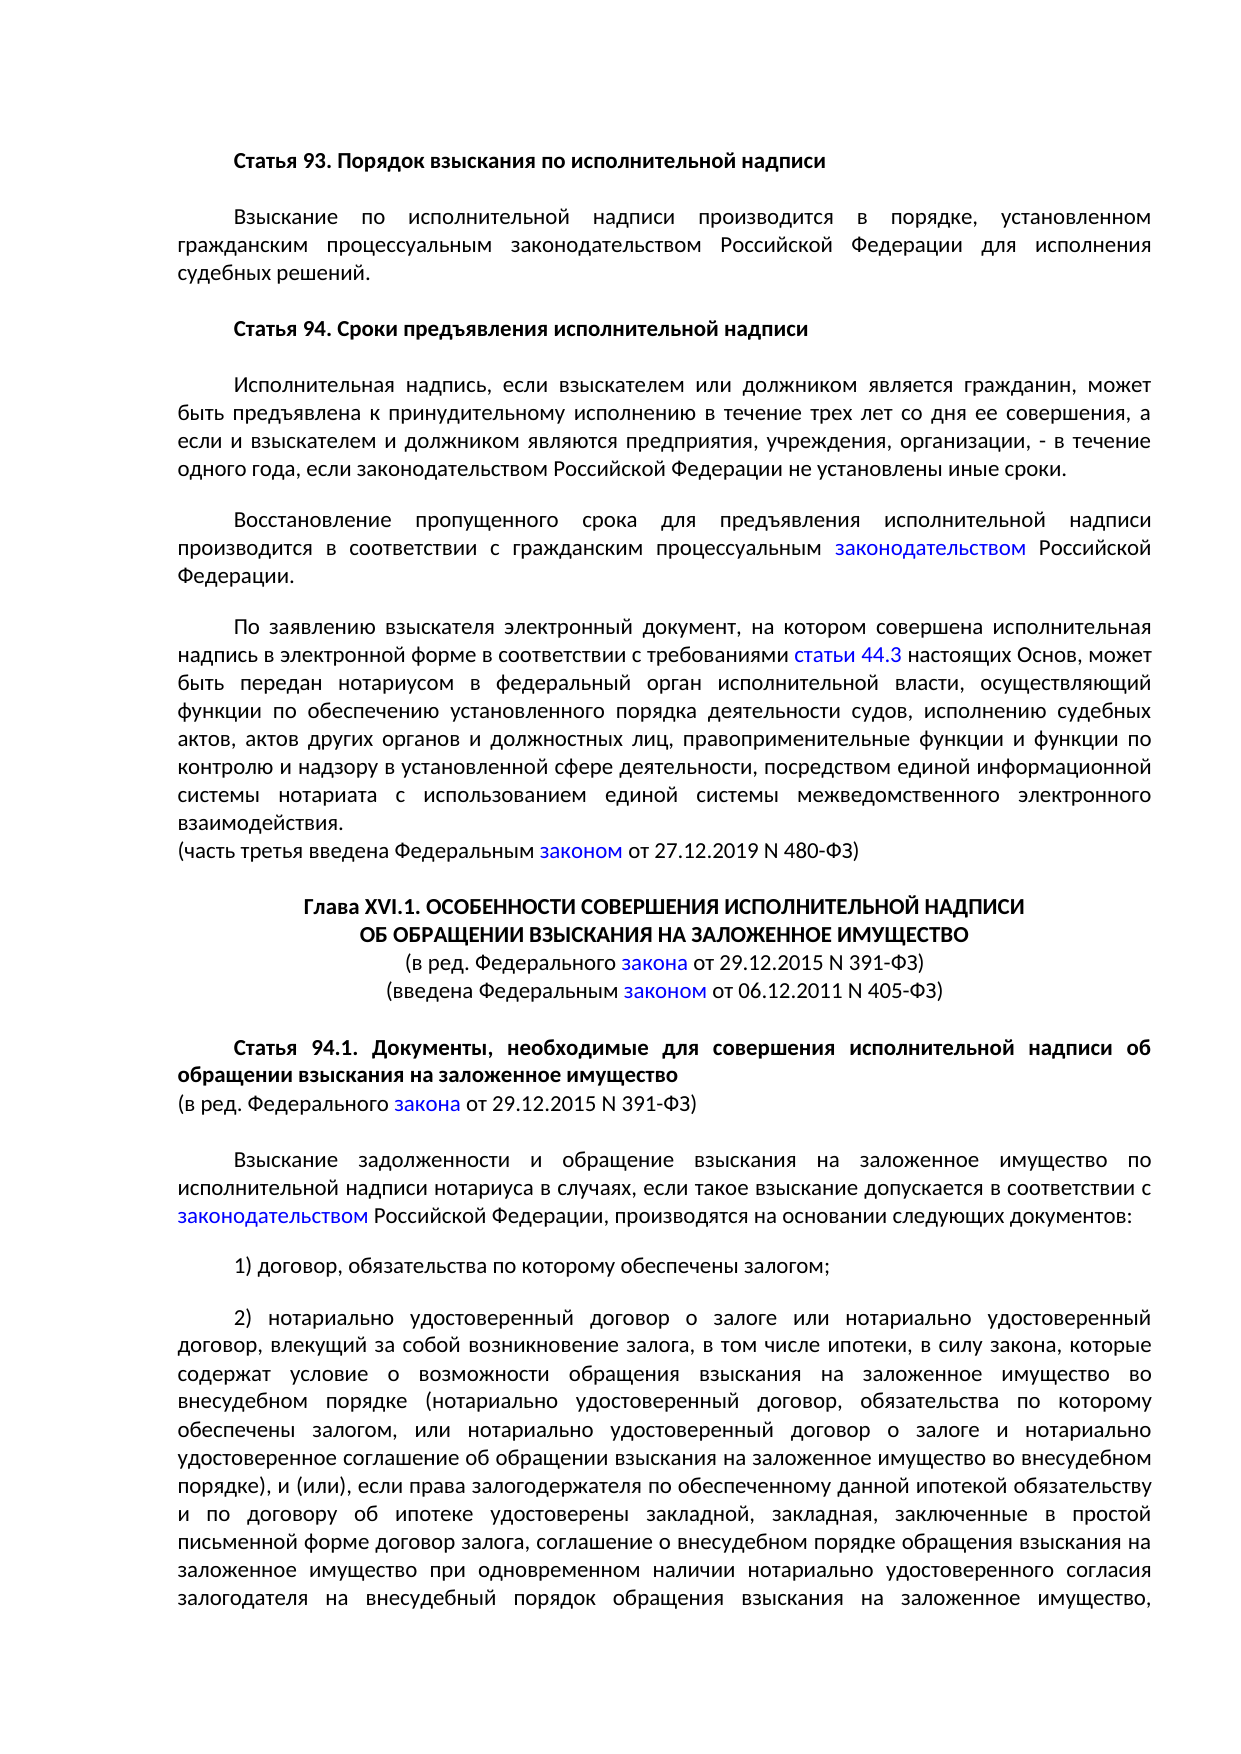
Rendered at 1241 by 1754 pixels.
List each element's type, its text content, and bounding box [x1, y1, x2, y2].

text Взыскание задолженности и обращение взыскания на заложенное имущество по исполнительной надписи нотариуса в случаях, если такое взыскание допускается в соответствии с законодательством Российской Федерации, производятся на основании следующих документов: [177, 1145, 1152, 1229]
text Исполнительная надпись, если взыскателем или должником является гражданин, может быть предъявлена к принудительному исполнению в течение трех лет со дня ее совершения, а если и взыскателем и должником являются предприятия, учреждения, организации, - в течение одного года, если законодательством Российской Федерации не установлены иные сроки. [177, 370, 1152, 482]
title Статья 94. Сроки предъявления исполнительной надписи [177, 314, 1152, 342]
title ОБ ОБРАЩЕНИИ ВЗЫСКАНИЯ НА ЗАЛОЖЕННОЕ ИМУЩЕСТВО [177, 921, 1152, 948]
title Статья 93. Порядок взыскания по исполнительной надписи [177, 146, 1152, 174]
text 1) договор, обязательства по которому обеспечены залогом; [177, 1252, 1152, 1280]
text (в ред. Федерального закона от 29.12.2015 N 391-ФЗ) [177, 1089, 1152, 1117]
text Восстановление пропущенного срока для предъявления исполнительной надписи производится в соответствии с гражданским процессуальным законодательством Российской Федерации. [177, 505, 1152, 589]
text (часть третья введена Федеральным законом от 27.12.2019 N 480-ФЗ) [177, 836, 1152, 864]
text Взыскание по исполнительной надписи производится в порядке, установленном гражданским процессуальным законодательством Российской Федерации для исполнения судебных решений. [177, 202, 1152, 286]
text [177, 1303, 1152, 1611]
title Статья 94.1. Документы, необходимые для совершения исполнительной надписи об обращении взыскания на заложенное имущество [177, 1033, 1152, 1089]
text (в ред. Федерального закона от 29.12.2015 N 391-ФЗ) [177, 948, 1152, 977]
text По заявлению взыскателя электронный документ, на котором совершена исполнительная надпись в электронной форме в соответствии с требованиями статьи 44.3 настоящих Основ, может быть передан нотариусом в федеральный орган исполнительной власти, осуществляющий функции по обеспечению установленного порядка деятельности судов, исполнению судебных актов, актов других органов и должностных лиц, правоприменительные функции и функции по контролю и надзору в установленной сфере деятельности, посредством единой информационной системы нотариата с использованием единой системы межведомственного электронного взаимодействия. [177, 612, 1152, 836]
title Глава XVI.1. ОСОБЕННОСТИ СОВЕРШЕНИЯ ИСПОЛНИТЕЛЬНОЙ НАДПИСИ [177, 892, 1152, 921]
text (введена Федеральным законом от 06.12.2011 N 405-ФЗ) [177, 977, 1152, 1004]
